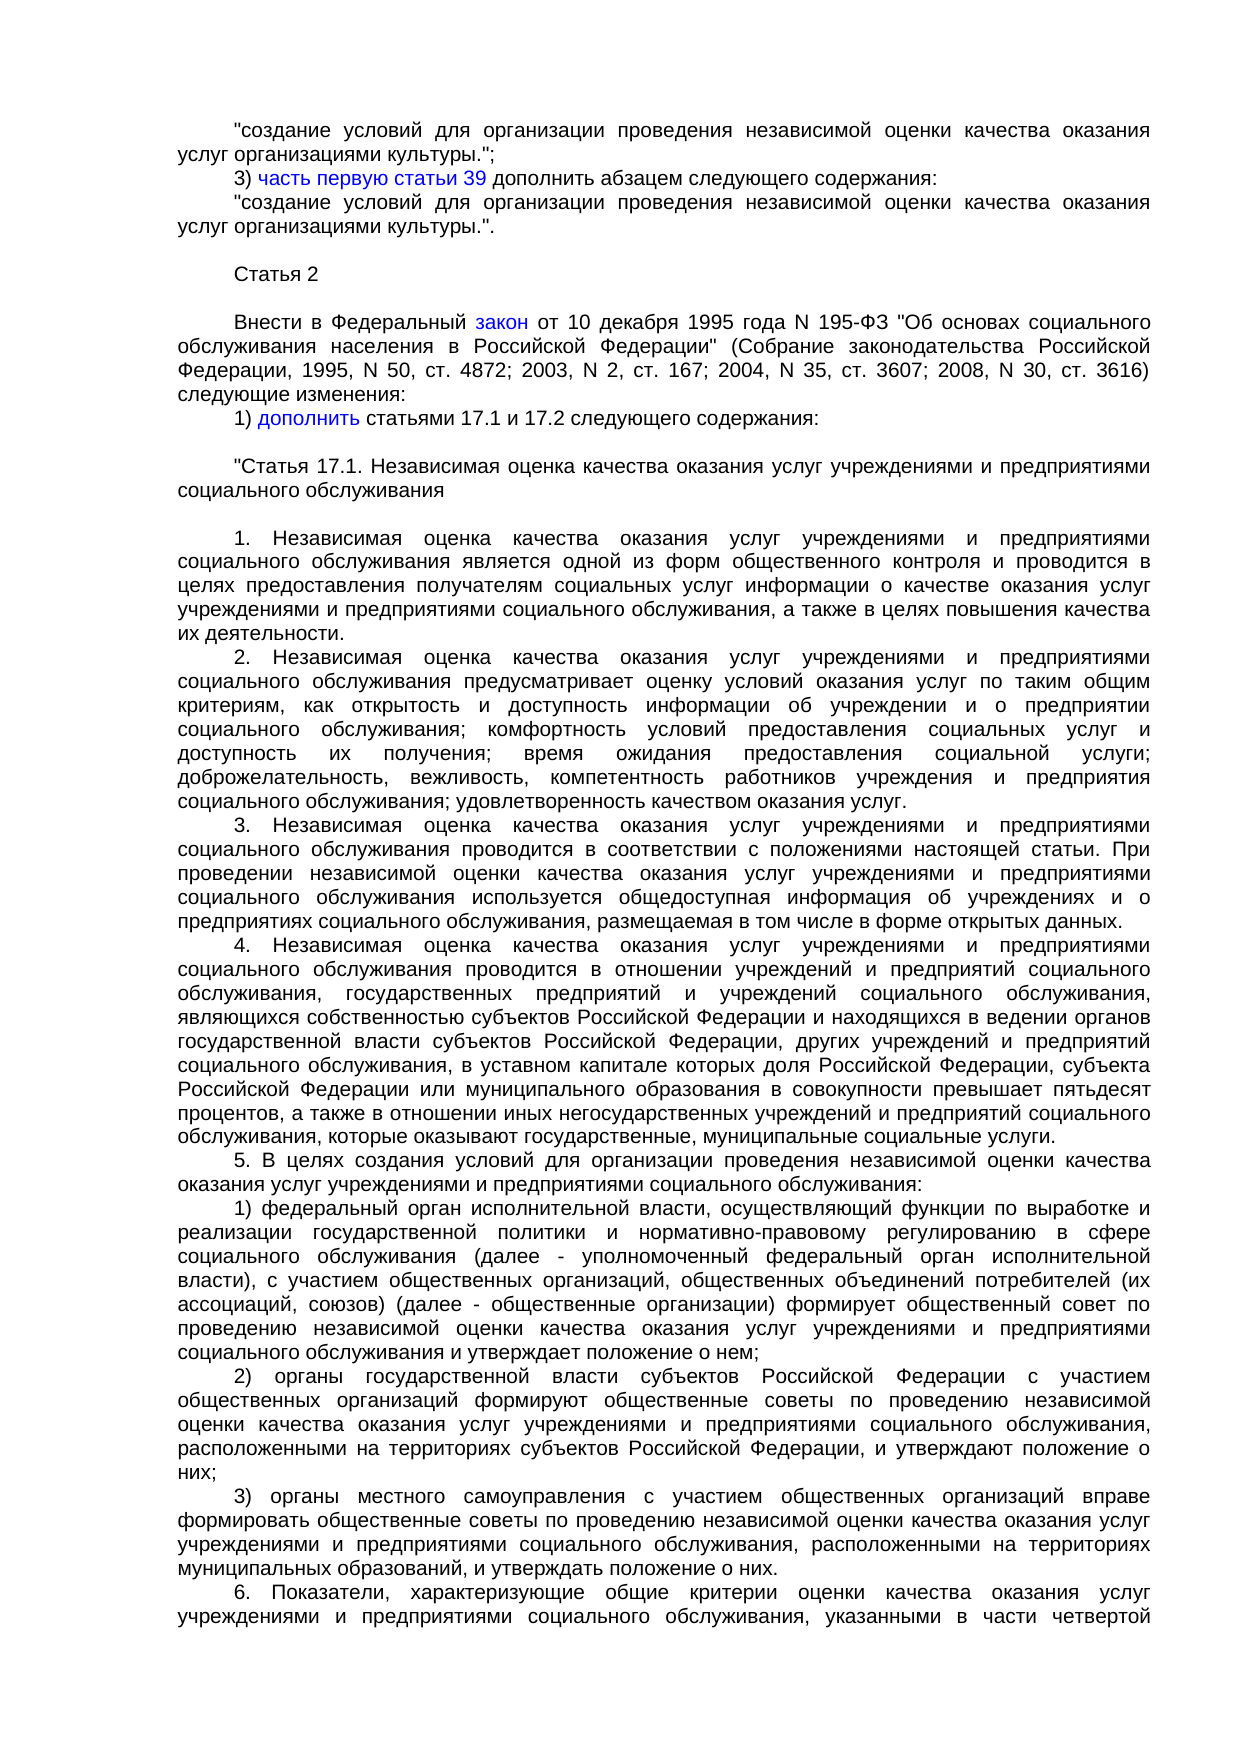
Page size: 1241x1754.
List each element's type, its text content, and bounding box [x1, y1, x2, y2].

text 5. В целях создания условий для организации проведения независимой оценки качества оказания услуг учреждениями и предприятиями социального обслуживания: [177, 1148, 1152, 1196]
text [177, 1579, 1152, 1627]
text 3) органы местного самоуправления с участием общественных организаций вправе формировать общественные советы по проведению независимой оценки качества оказания услуг учреждениями и предприятиями социального обслуживания, расположенными на территориях муниципальных образований, и утверждать положение о них. [177, 1484, 1152, 1579]
text "Статья 17.1. Независимая оценка качества оказания услуг учреждениями и предприятиями социального обслуживания [177, 453, 1152, 501]
text Статья 2 [177, 262, 1152, 286]
text 2. Независимая оценка качества оказания услуг учреждениями и предприятиями социального обслуживания предусматривает оценку условий оказания услуг по таким общим критериям, как открытость и доступность информации об учреждении и о предприятии социального обслуживания; комфортность условий предоставления социальных услуг и доступность их получения; время ожидания предоставления социальной услуги; доброжелательность, вежливость, компетентность работников учреждения и предприятия социального обслуживания; удовлетворенность качеством оказания услуг. [177, 645, 1152, 813]
text "создание условий для организации проведения независимой оценки качества оказания услуг организациями культуры.". [177, 190, 1152, 238]
text 1) дополнить статьями 17.1 и 17.2 следующего содержания: [177, 406, 1152, 429]
text 2) органы государственной власти субъектов Российской Федерации с участием общественных организаций формируют общественные советы по проведению независимой оценки качества оказания услуг учреждениями и предприятиями социального обслуживания, расположенными на территориях субъектов Российской Федерации, и утверждают положение о них; [177, 1364, 1152, 1484]
text 3) часть первую статьи 39 дополнить абзацем следующего содержания: [177, 166, 1152, 190]
text Внести в Федеральный закон от 10 декабря 1995 года N 195-ФЗ "Об основах социального обслуживания населения в Российской Федерации" (Собрание законодательства Российской Федерации, 1995, N 50, ст. 4872; 2003, N 2, ст. 167; 2004, N 35, ст. 3607; 2008, N 30, ст. 3616) следующие изменения: [177, 310, 1152, 406]
text "создание условий для организации проведения независимой оценки качества оказания услуг организациями культуры."; [177, 118, 1152, 166]
text 4. Независимая оценка качества оказания услуг учреждениями и предприятиями социального обслуживания проводится в отношении учреждений и предприятий социального обслуживания, государственных предприятий и учреждений социального обслуживания, являющихся собственностью субъектов Российской Федерации и находящихся в ведении органов государственной власти субъектов Российской Федерации, других учреждений и предприятий социального обслуживания, в уставном капитале которых доля Российской Федерации, субъекта Российской Федерации или муниципального образования в совокупности превышает пятьдесят процентов, а также в отношении иных негосударственных учреждений и предприятий социального обслуживания, которые оказывают государственные, муниципальные социальные услуги. [177, 933, 1152, 1148]
text 1. Независимая оценка качества оказания услуг учреждениями и предприятиями социального обслуживания является одной из форм общественного контроля и проводится в целях предоставления получателям социальных услуг информации о качестве оказания услуг учреждениями и предприятиями социального обслуживания, а также в целях повышения качества их деятельности. [177, 525, 1152, 645]
text 3. Независимая оценка качества оказания услуг учреждениями и предприятиями социального обслуживания проводится в соответствии с положениями настоящей статьи. При проведении независимой оценки качества оказания услуг учреждениями и предприятиями социального обслуживания используется общедоступная информация об учреждениях и о предприятиях социального обслуживания, размещаемая в том числе в форме открытых данных. [177, 813, 1152, 933]
text 1) федеральный орган исполнительной власти, осуществляющий функции по выработке и реализации государственной политики и нормативно-правовому регулированию в сфере социального обслуживания (далее - уполномоченный федеральный орган исполнительной власти), с участием общественных организаций, общественных объединений потребителей (их ассоциаций, союзов) (далее - общественные организации) формирует общественный совет по проведению независимой оценки качества оказания услуг учреждениями и предприятиями социального обслуживания и утверждает положение о нем; [177, 1196, 1152, 1364]
